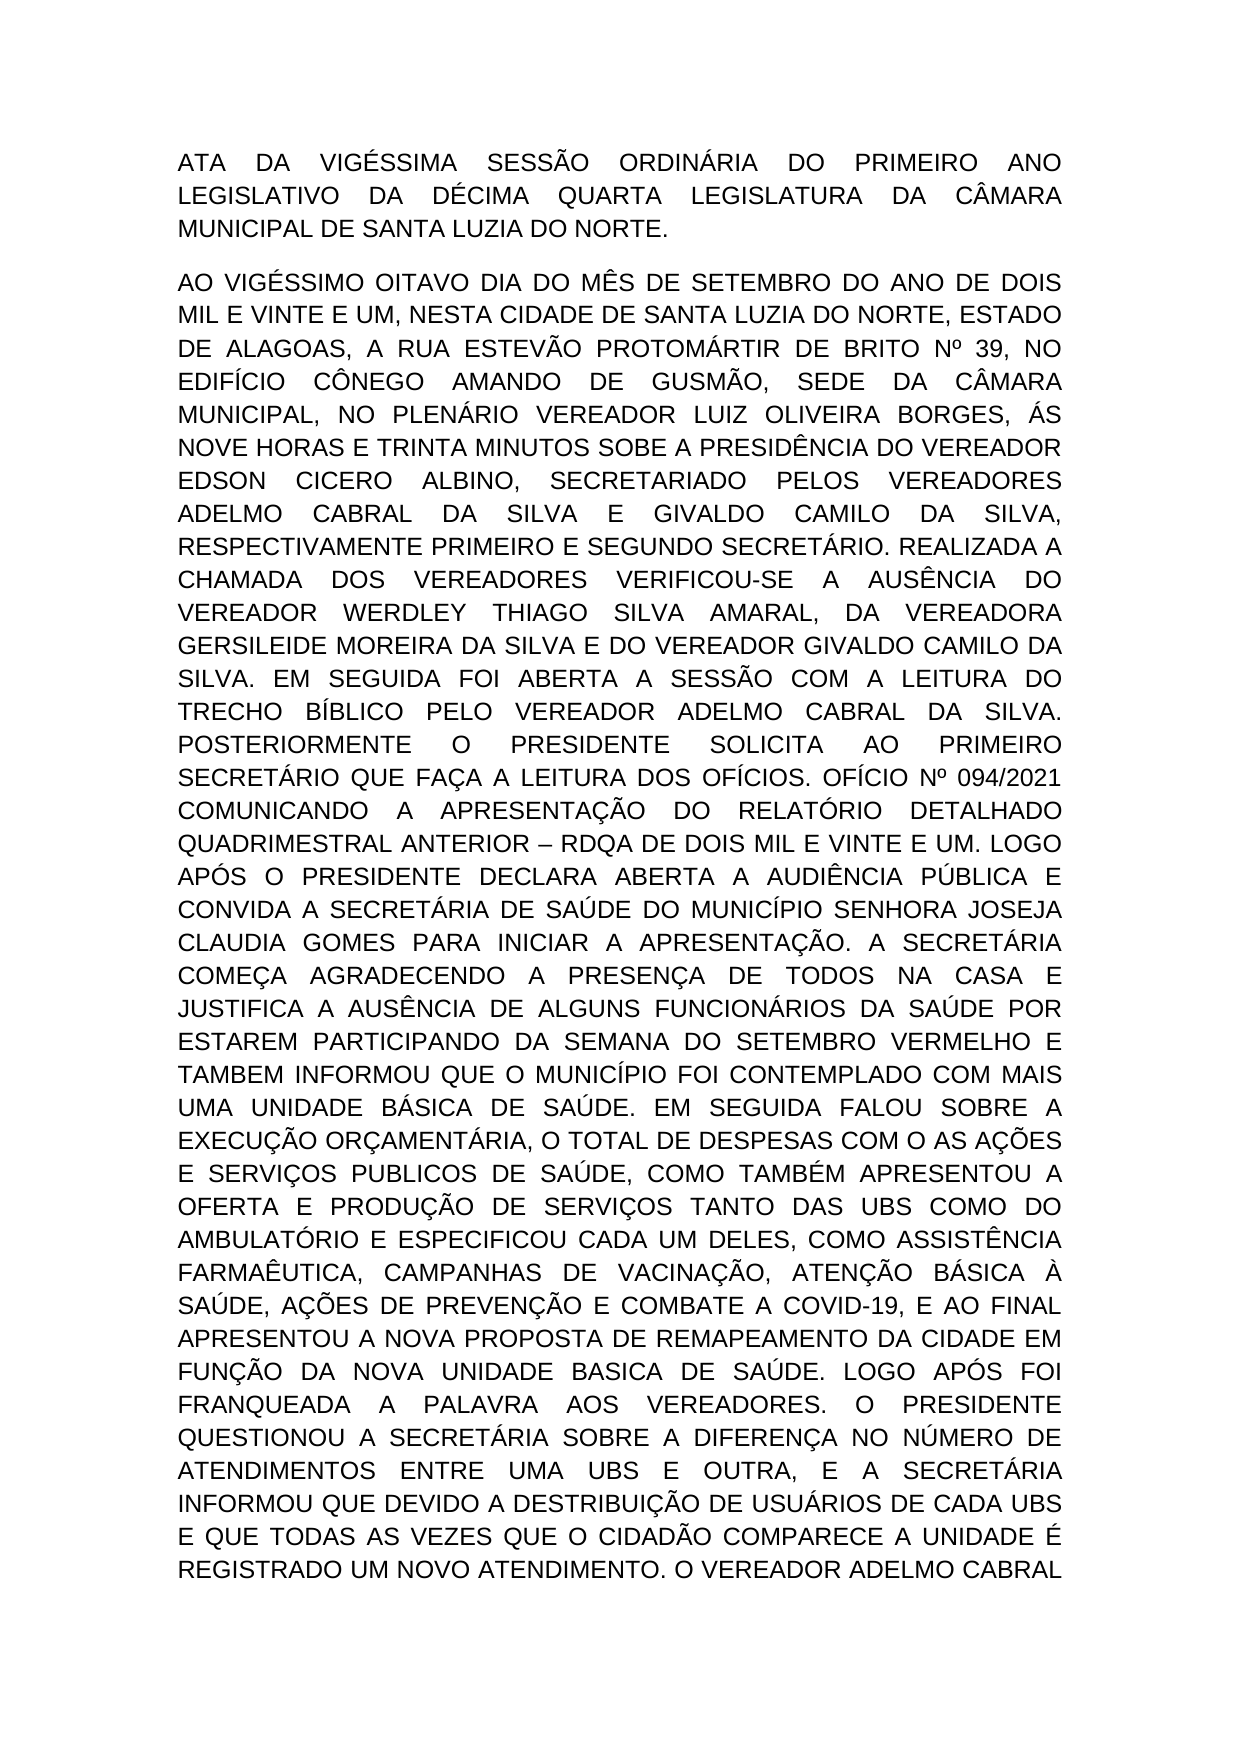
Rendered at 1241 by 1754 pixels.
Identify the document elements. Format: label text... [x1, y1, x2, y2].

text ATA DA VIGÉSSIMA SESSÃO ORDINÁRIA DO PRIMEIRO ANO LEGISLATIVO DA DÉCIMA QUARTA LEGISLATURA DA CÂMARA MUNICIPAL DE SANTA LUZIA DO NORTE. [177, 148, 1063, 242]
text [177, 267, 1063, 1584]
